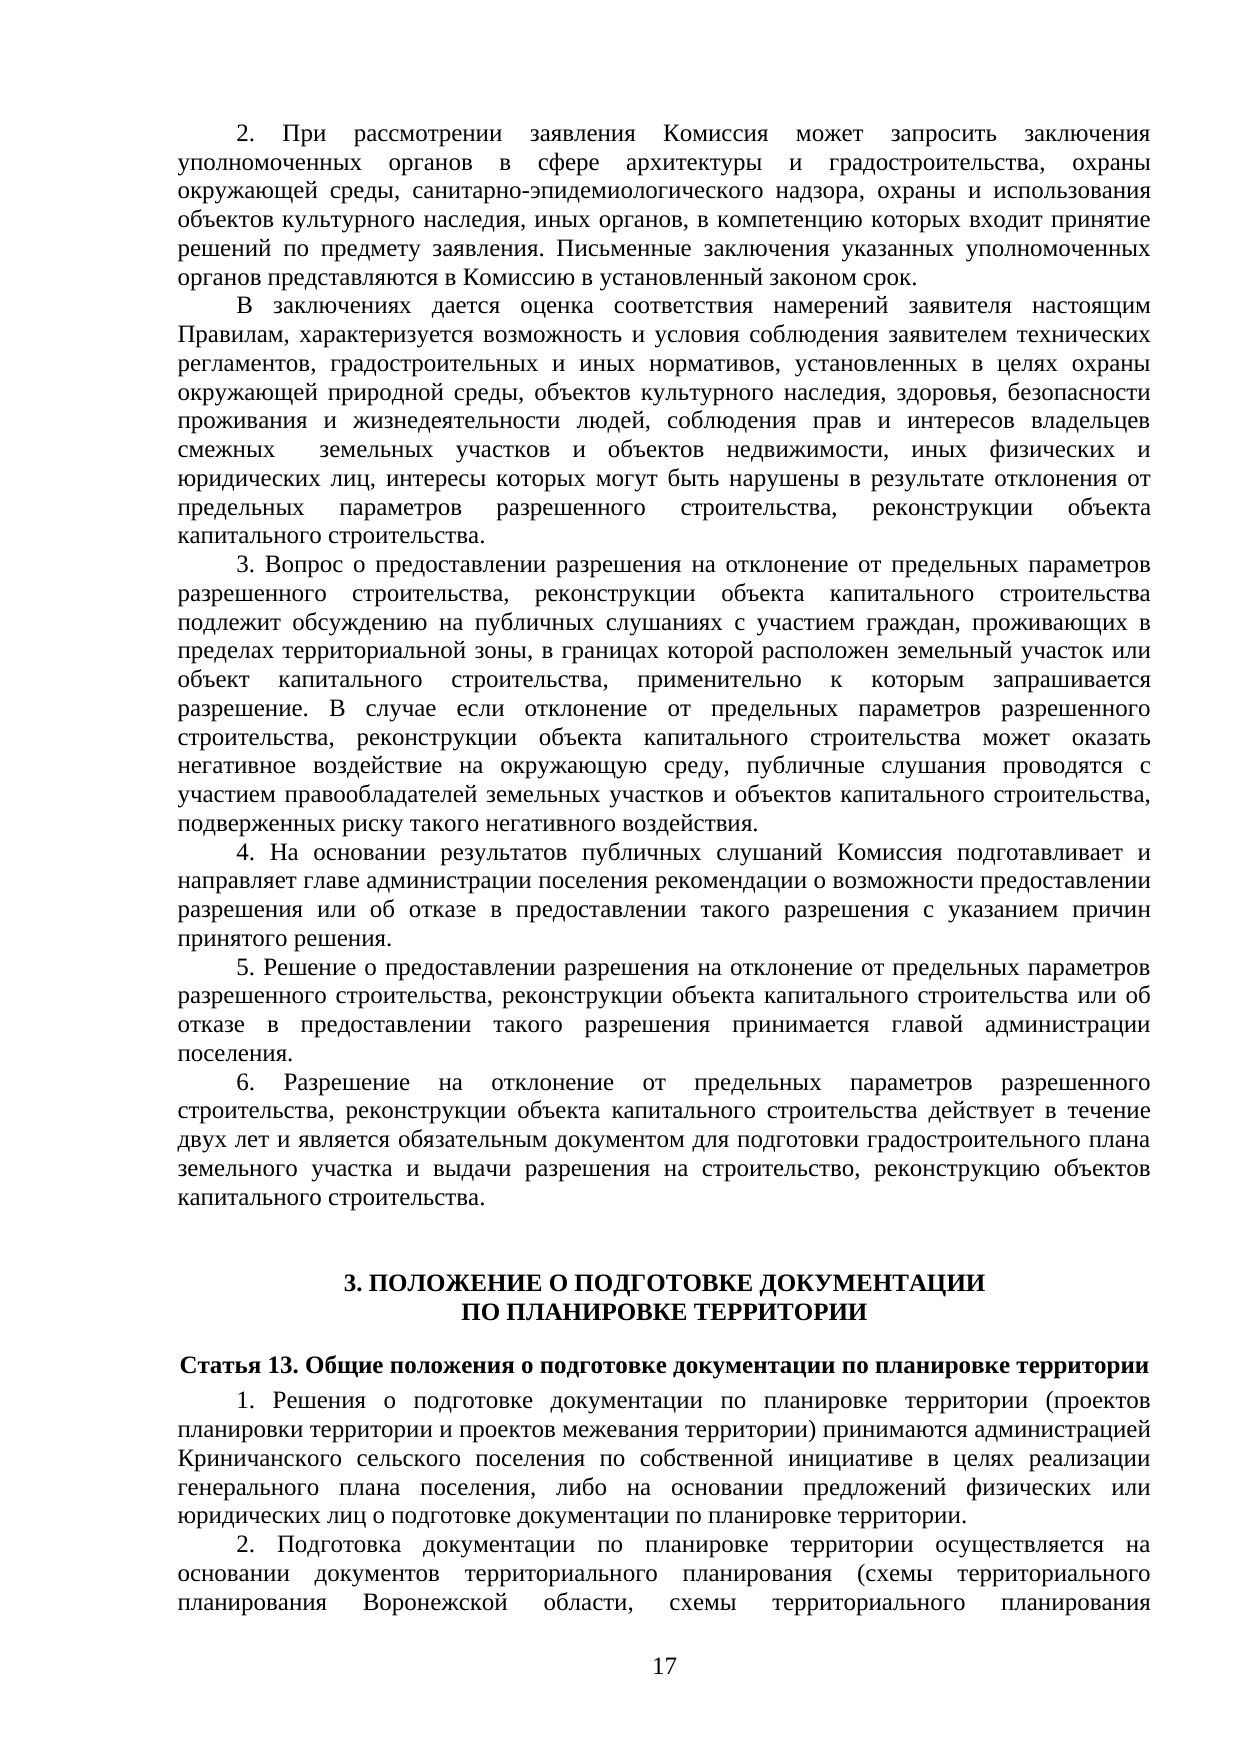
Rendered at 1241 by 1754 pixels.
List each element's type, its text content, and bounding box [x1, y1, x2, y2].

text В заключениях дается оценка соответствия намерений заявителя настоящим Правилам, характеризуется возможность и условия соблюдения заявителем технических регламентов, градостроительных и иных нормативов, установленных в целях охраны окружающей природной среды, объектов культурного наследия, здоровья, безопасности проживания и жизнедеятельности людей, соблюдения прав и интересов владельцев смежных земельных участков и объектов недвижимости, иных физических и юридических лиц, интересы которых могут быть нарушены в результате отклонения от предельных параметров разрешенного строительства, реконструкции объекта капитального строительства. [177, 291, 1152, 549]
text 6. Разрешение на отклонение от предельных параметров разрешенного строительства, реконструкции объекта капитального строительства действует в течение двух лет и является обязательным документом для подготовки градостроительного плана земельного участка и выдачи разрешения на строительство, реконструкцию объектов капитального строительства. [177, 1067, 1152, 1211]
text 4. На основании результатов публичных слушаний Комиссия подготавливает и направляет главе администрации поселения рекомендации о возможности предоставлении разрешения или об отказе в предоставлении такого разрешения с указанием причин принятого решения. [177, 837, 1152, 952]
subtitle ПО ПЛАНИРОВКЕ ТЕРРИТОРИИ [177, 1297, 1152, 1326]
subtitle 3. ПОЛОЖЕНИЕ О ПОДГОТОВКЕ ДОКУМЕНТАЦИИ [177, 1268, 1152, 1297]
text 2. При рассмотрении заявления Комиссия может запросить заключения уполномоченных органов в сфере архитектуры и градостроительства, охраны окружающей среды, санитарно-эпидемиологического надзора, охраны и использования объектов культурного наследия, иных органов, в компетенцию которых входит принятие решений по предмету заявления. Письменные заключения указанных уполномоченных органов представляются в Комиссию в установленный законом срок. [177, 118, 1152, 291]
text 5. Решение о предоставлении разрешения на отклонение от предельных параметров разрешенного строительства, реконструкции объекта капитального строительства или об отказе в предоставлении такого разрешения принимается главой администрации поселения. [177, 952, 1152, 1067]
text 1. Решения о подготовке документации по планировке территории (проектов планировки территории и проектов межевания территории) принимаются администрацией Криничанского сельского поселения по собственной инициативе в целях реализации генерального плана поселения, либо на основании предложений физических или юридических лиц о подготовке документации по планировке территории. [177, 1386, 1152, 1529]
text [177, 1529, 1152, 1616]
subtitle Статья 13. Общие положения о подготовке документации по планировке территории [177, 1351, 1152, 1379]
text 3. Вопрос о предоставлении разрешения на отклонение от предельных параметров разрешенного строительства, реконструкции объекта капитального строительства подлежит обсуждению на публичных слушаниях с участием граждан, проживающих в пределах территориальной зоны, в границах которой расположен земельный участок или объект капитального строительства, применительно к которым запрашивается разрешение. В случае если отклонение от предельных параметров разрешенного строительства, реконструкции объекта капитального строительства может оказать негативное воздействие на окружающую среду, публичные слушания проводятся с участием правообладателей земельных участков и объектов капитального строительства, подверженных риску такого негативного воздействия. [177, 549, 1152, 837]
